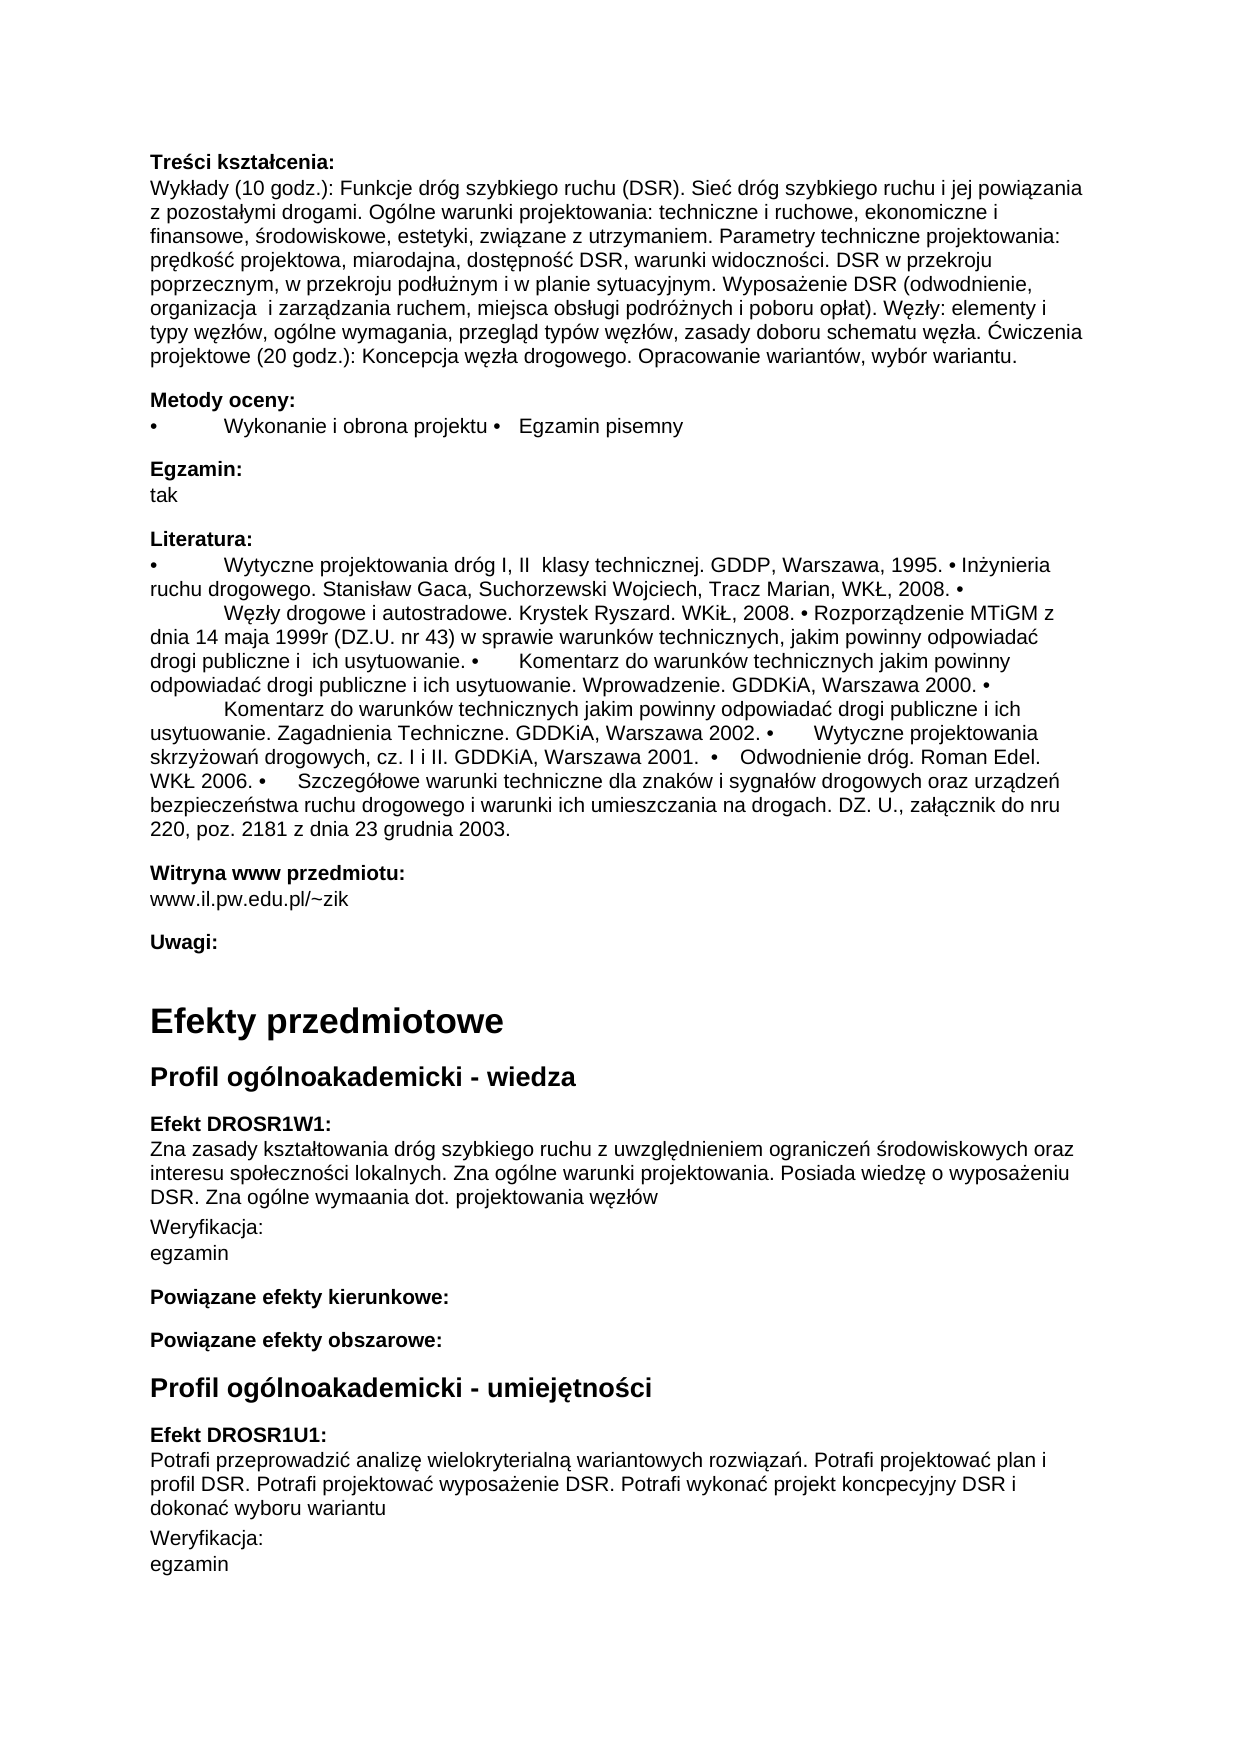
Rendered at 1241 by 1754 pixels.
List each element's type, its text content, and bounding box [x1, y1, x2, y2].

subtitle Profil ogólnoakademicki - umiejętności [150, 1372, 1090, 1403]
text Weryfikacja: [150, 1215, 1090, 1239]
subtitle Profil ogólnoakademicki - wiedza [150, 1061, 1090, 1092]
text Wykłady (10 godz.): Funkcje dróg szybkiego ruchu (DSR). Sieć dróg szybkiego ruchu i jej powiązania z pozostałymi drogami. Ogólne warunki projektowania: techniczne i ruchowe, ekonomiczne i finansowe, środowiskowe, estetyki, związane z utrzymaniem. Parametry techniczne projektowania: prędkość projektowa, miarodajna, dostępność DSR, warunki widoczności. DSR w przekroju poprzecznym, w przekroju podłużnym i w planie sytuacyjnym. Wyposażenie DSR (odwodnienie, organizacja i zarządzania ruchem, miejsca obsługi podróżnych i poboru opłat). Węzły: elementy i typy węzłów, ogólne wymagania, przegląd typów węzłów, zasady doboru schematu węzła. Ćwiczenia projektowe (20 godz.): Koncepcja węzła drogowego. Opracowanie wariantów, wybór wariantu. [150, 176, 1090, 368]
text egzamin [150, 1552, 1090, 1576]
text • Wykonanie i obrona projektu • Egzamin pisemny [150, 413, 1090, 437]
text Efekt DROSR1U1: [150, 1423, 1090, 1447]
text egzamin [150, 1241, 1090, 1265]
text tak [150, 483, 1090, 507]
text Potrafi przeprowadzić analizę wielokryterialną wariantowych rozwiązań. Potrafi projektować plan i profil DSR. Potrafi projektować wyposażenie DSR. Potrafi wykonać projekt koncpecyjny DSR i dokonać wyboru wariantu [150, 1448, 1090, 1520]
text Witryna www przedmiotu: [150, 860, 1090, 884]
text Metody oceny: [150, 387, 1090, 411]
text Zna zasady kształtowania dróg szybkiego ruchu z uwzględnieniem ograniczeń środowiskowych oraz interesu społeczności lokalnych. Zna ogólne warunki projektowania. Posiada wiedzę o wyposażeniu DSR. Zna ogólne wymaania dot. projektowania węzłów [150, 1137, 1090, 1208]
subtitle Efekty przedmiotowe [150, 1000, 1090, 1041]
text Literatura: [150, 527, 1090, 551]
text Powiązane efekty kierunkowe: [150, 1284, 1090, 1308]
text Efekt DROSR1W1: [150, 1112, 1090, 1136]
text www.il.pw.edu.pl/~zik [150, 886, 1090, 910]
text Powiązane efekty obszarowe: [150, 1328, 1090, 1352]
text Treści kształcenia: [150, 150, 1090, 174]
text Weryfikacja: [150, 1526, 1090, 1550]
text Uwagi: [150, 930, 1090, 954]
text • Wytyczne projektowania dróg I, II klasy technicznej. GDDP, Warszawa, 1995. • Inżynieria ruchu drogowego. Stanisław Gaca, Suchorzewski Wojciech, Tracz Marian, WKŁ, 2008. • Węzły drogowe i autostradowe. Krystek Ryszard. WKiŁ, 2008. • Rozporządzenie MTiGM z dnia 14 maja 1999r (DZ.U. nr 43) w sprawie warunków technicznych, jakim powinny odpowiadać drogi publiczne i ich usytuowanie. • Komentarz do warunków technicznych jakim powinny odpowiadać drogi publiczne i ich usytuowanie. Wprowadzenie. GDDKiA, Warszawa 2000. • Komentarz do warunków technicznych jakim powinny odpowiadać drogi publiczne i ich usytuowanie. Zagadnienia Techniczne. GDDKiA, Warszawa 2002. • Wytyczne projektowania skrzyżowań drogowych, cz. I i II. GDDKiA, Warszawa 2001. • Odwodnienie dróg. Roman Edel. WKŁ 2006. • Szczegółowe warunki techniczne dla znaków i sygnałów drogowych oraz urządzeń bezpieczeństwa ruchu drogowego i warunki ich umieszczania na drogach. DZ. U., załącznik do nru 220, poz. 2181 z dnia 23 grudnia 2003. [150, 553, 1090, 841]
text Egzamin: [150, 457, 1090, 481]
